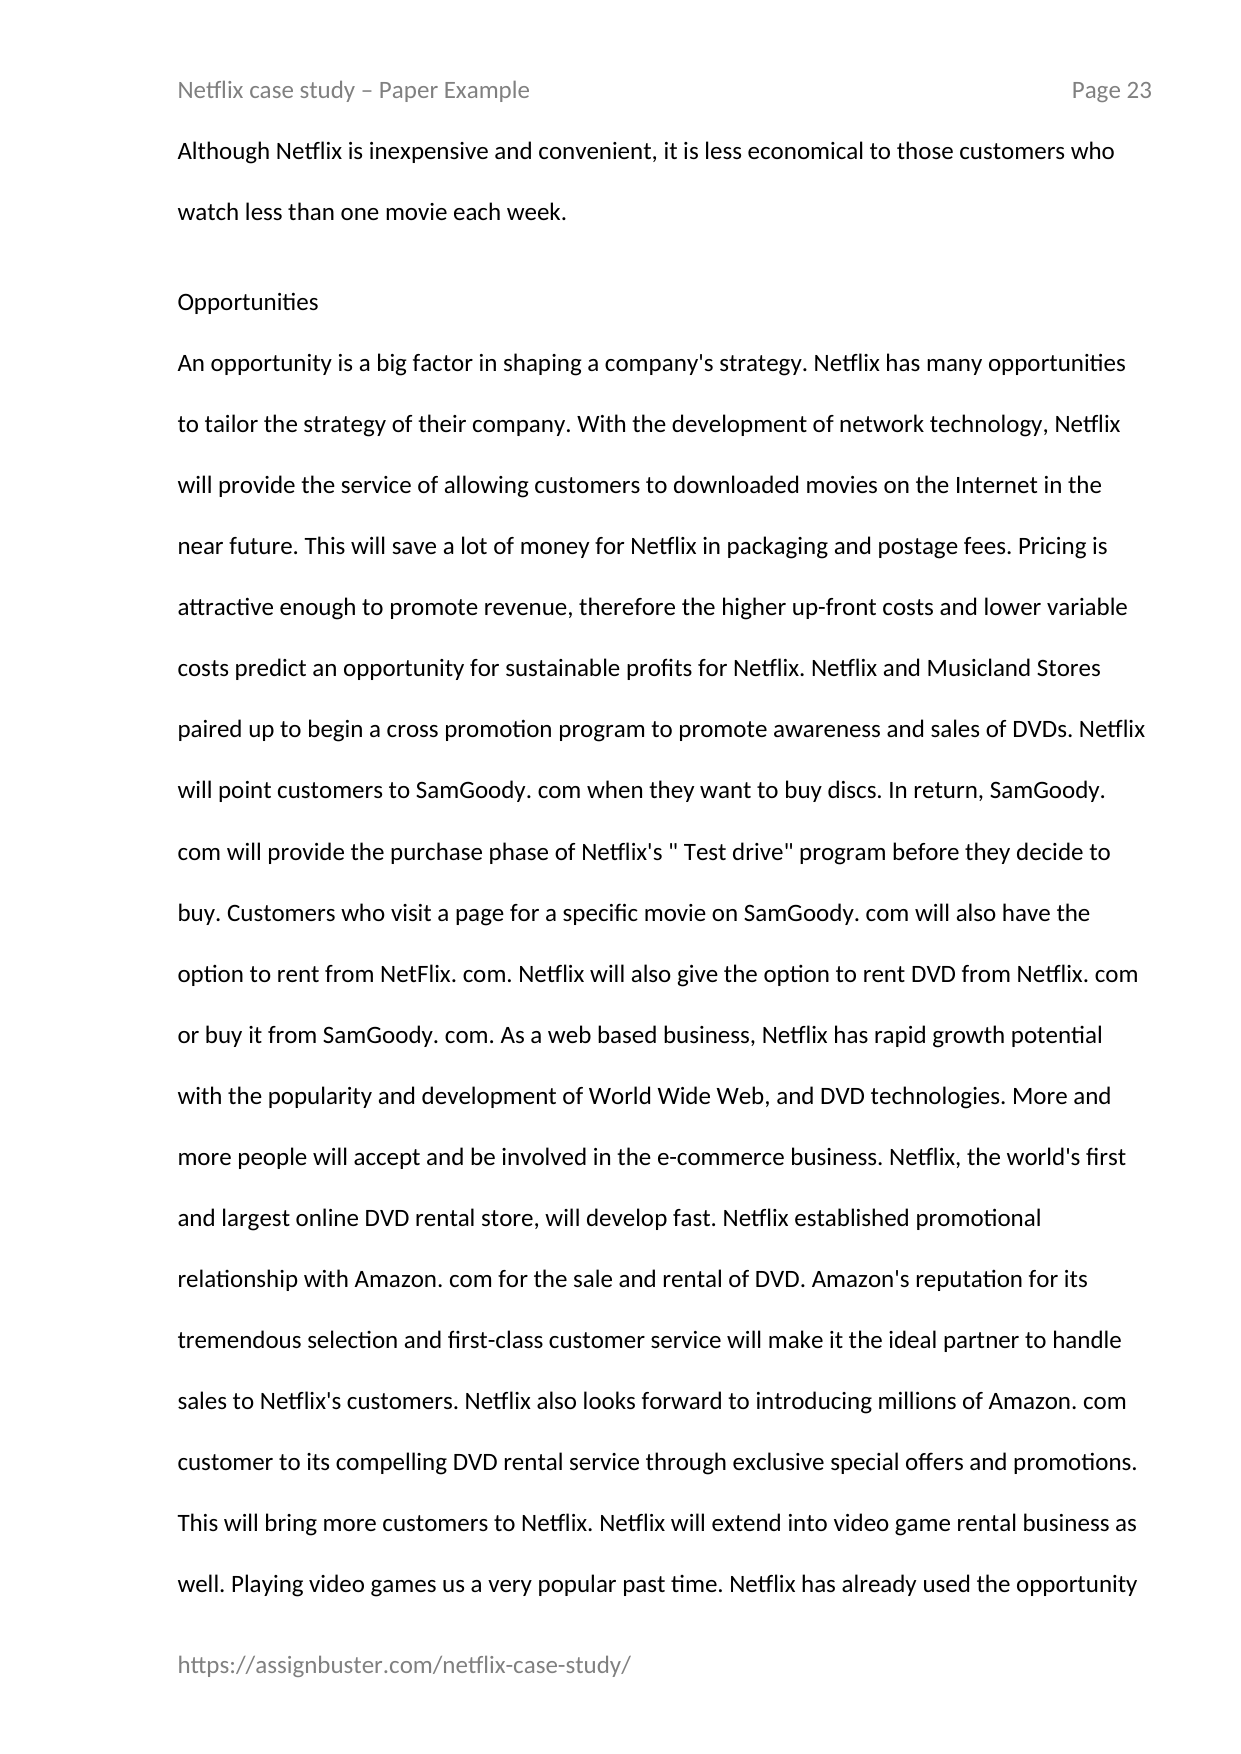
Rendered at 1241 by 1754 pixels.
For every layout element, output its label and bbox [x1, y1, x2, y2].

text [177, 135, 1152, 226]
text [177, 286, 1152, 1599]
